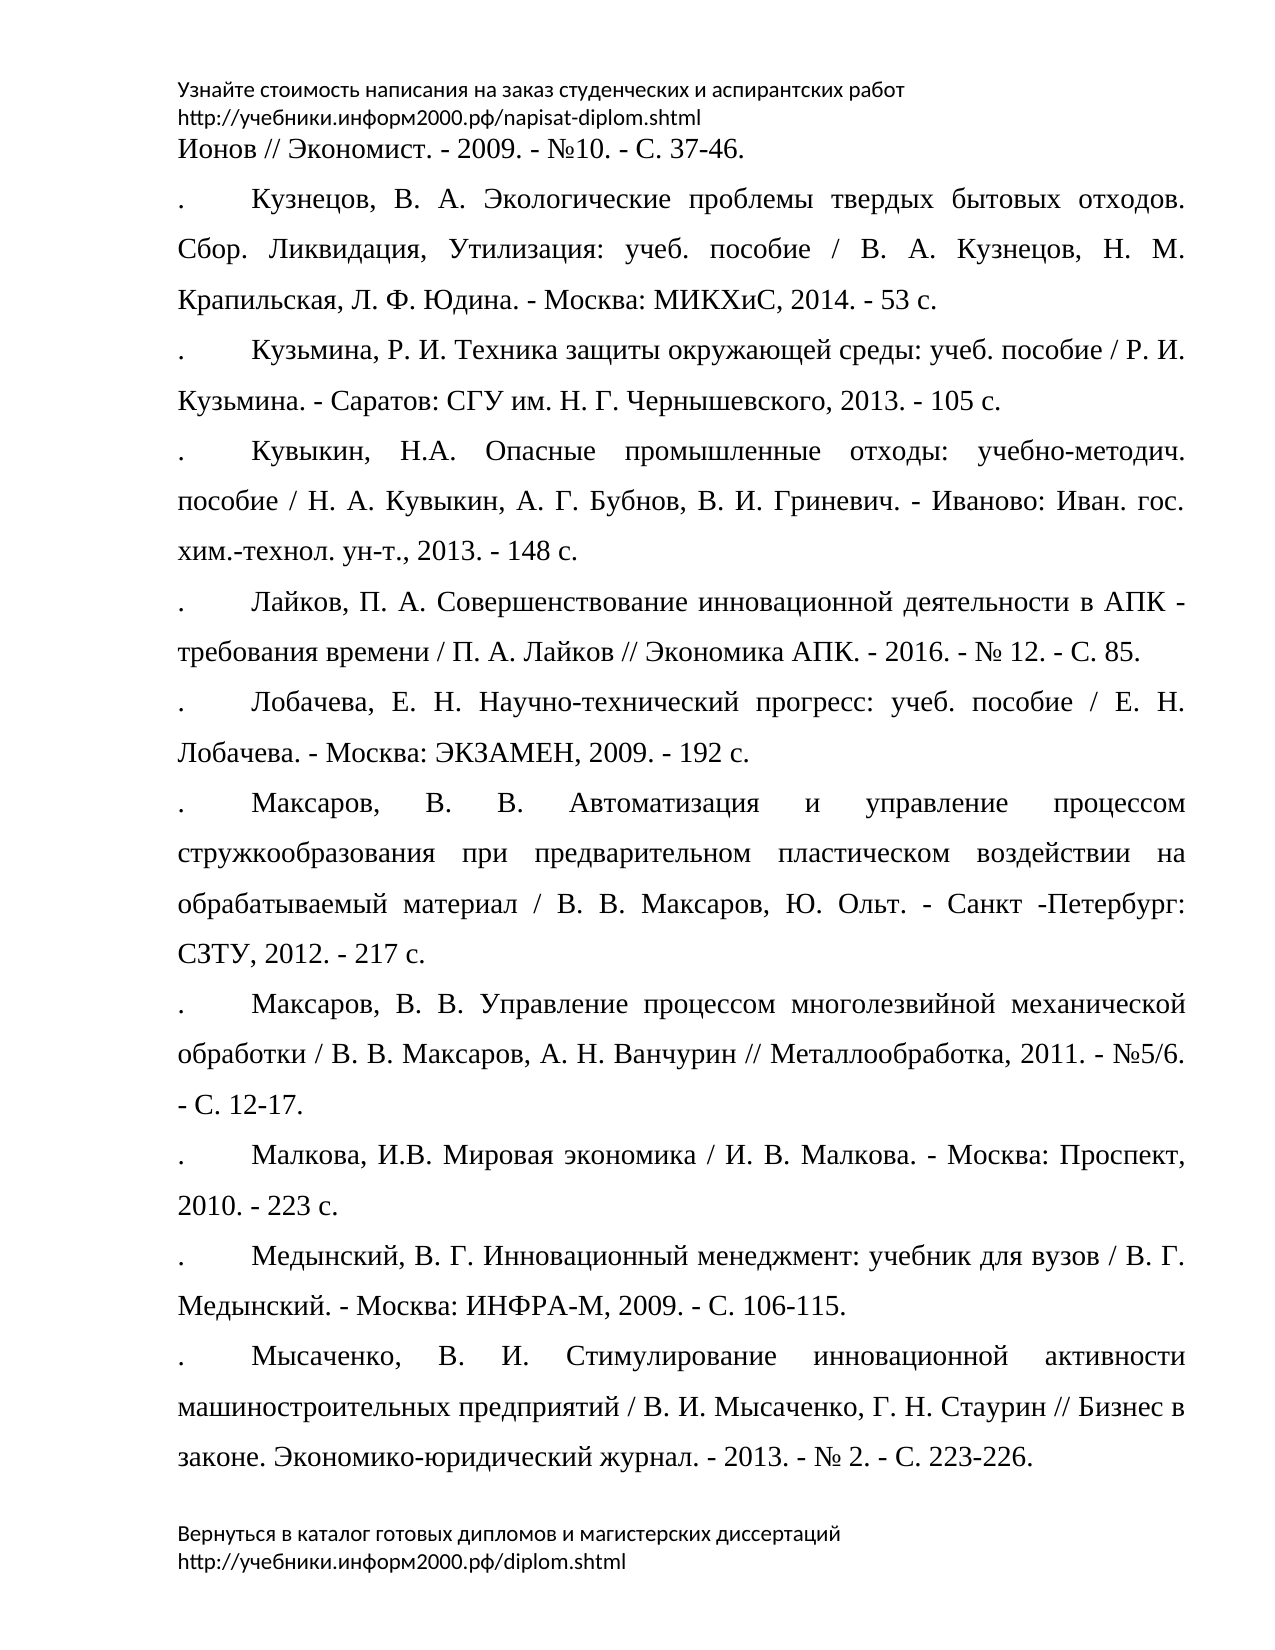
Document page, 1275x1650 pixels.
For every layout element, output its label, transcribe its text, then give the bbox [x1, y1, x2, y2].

text . Максаров, В. В. Управление процессом многолезвийной механической обработки / В. В. Максаров, А. Н. Ванчурин // Металлообработка, 2011. - №5/6. - С. 12-17. [177, 986, 1186, 1121]
text . Мысаченко, В. И. Стимулирование инновационной активности машиностроительных предприятий / В. И. Мысаченко, Г. Н. Стаурин // Бизнес в законе. Экономико-юридический журнал. - 2013. - № 2. - С. 223-226. [177, 1338, 1186, 1473]
text . Лобачева, Е. Н. Научно-технический прогресс: учеб. пособие / Е. Н. Лобачева. - Москва: ЭКЗАМЕН, 2009. - 192 с. [177, 684, 1186, 768]
text . Малкова, И.В. Мировая экономика / И. В. Малкова. - Москва: Проспект, 2010. - 223 с. [177, 1137, 1186, 1221]
text . Медынский, В. Г. Инновационный менеджмент: учебник для вузов / В. Г. Медынский. - Москва: ИНФРА-М, 2009. - С. 106-115. [177, 1238, 1186, 1322]
text . Кузьмина, Р. И. Техника защиты окружающей среды: учеб. пособие / Р. И. Кузьмина. - Саратов: СГУ им. Н. Г. Чернышевского, 2013. - 105 с. [177, 332, 1186, 416]
text . Максаров, В. В. Автоматизация и управление процессом стружкообразования при предварительном пластическом воздействии на обрабатываемый материал / В. В. Максаров, Ю. Ольт. - Санкт -Петербург: СЗТУ, 2012. - 217 с. [177, 785, 1186, 969]
text . Кувыкин, Н.А. Опасные промышленные отходы: учебно-методич. пособие / Н. А. Кувыкин, А. Г. Бубнов, В. И. Гриневич. - Иваново: Иван. гос. хим.-технол. ун-т., 2013. - 148 с. [177, 433, 1186, 567]
text . Лайков, П. А. Совершенствование инновационной деятельности в АПК - требования времени / П. А. Лайков // Экономика АПК. - 2016. - № 12. - С. 85. [177, 584, 1186, 668]
text . Кузнецов, В. А. Экологические проблемы твердых бытовых отходов. Сбор. Ликвидация, Утилизация: учеб. пособие / В. А. Кузнецов, Н. М. Крапильская, Л. Ф. Юдина. - Москва: МИКХиС, 2014. - 53 с. [177, 181, 1186, 316]
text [177, 131, 1186, 164]
